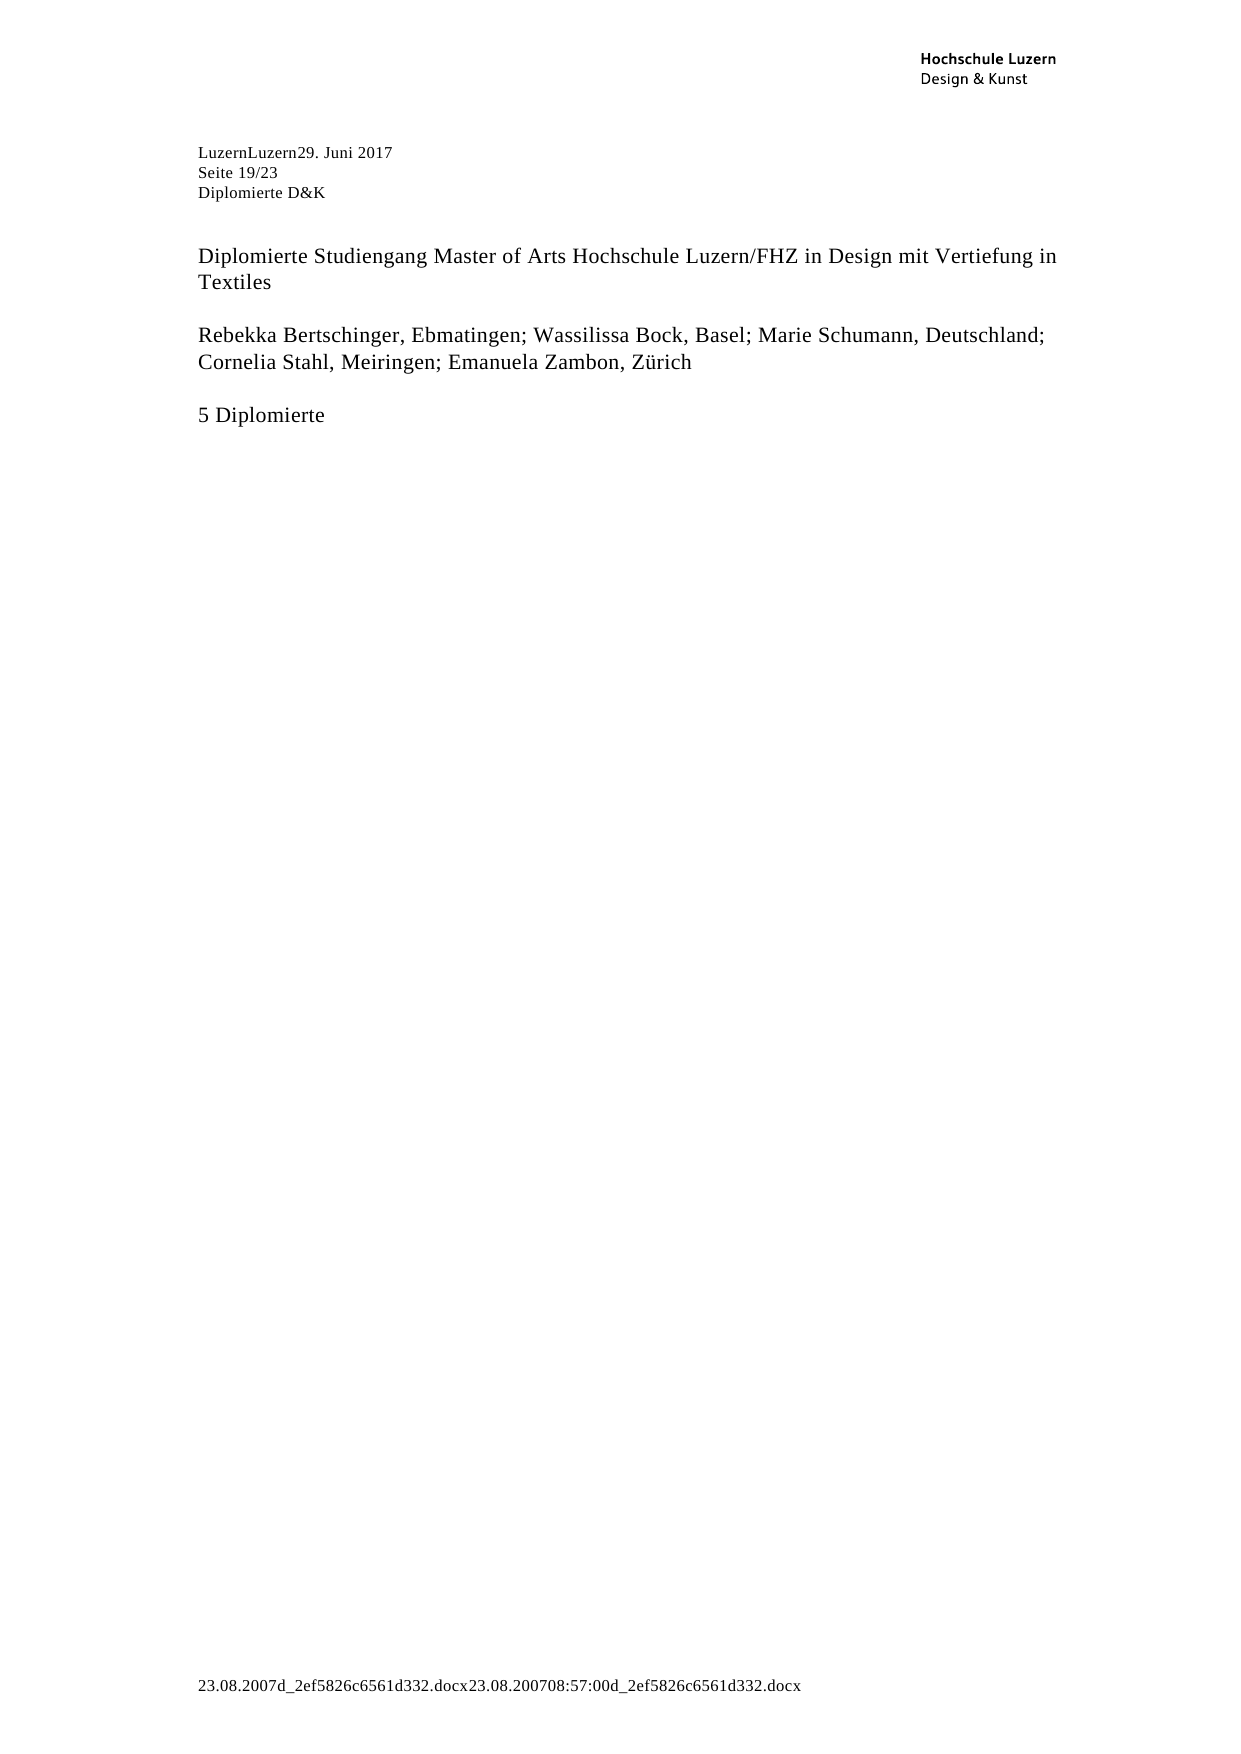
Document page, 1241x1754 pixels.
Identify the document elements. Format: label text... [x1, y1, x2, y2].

text 5 Diplomierte [198, 401, 1115, 427]
text Diplomierte Studiengang Master of Arts Hochschule Luzern/FHZ in Design mit Vertiefung in Textiles [198, 241, 1115, 294]
text Rebekka Bertschinger, Ebmatingen; Wassilissa Bock, Basel; Marie Schumann, Deutschland; Cornelia Stahl, Meiringen; Emanuela Zambon, Zürich [198, 321, 1115, 374]
